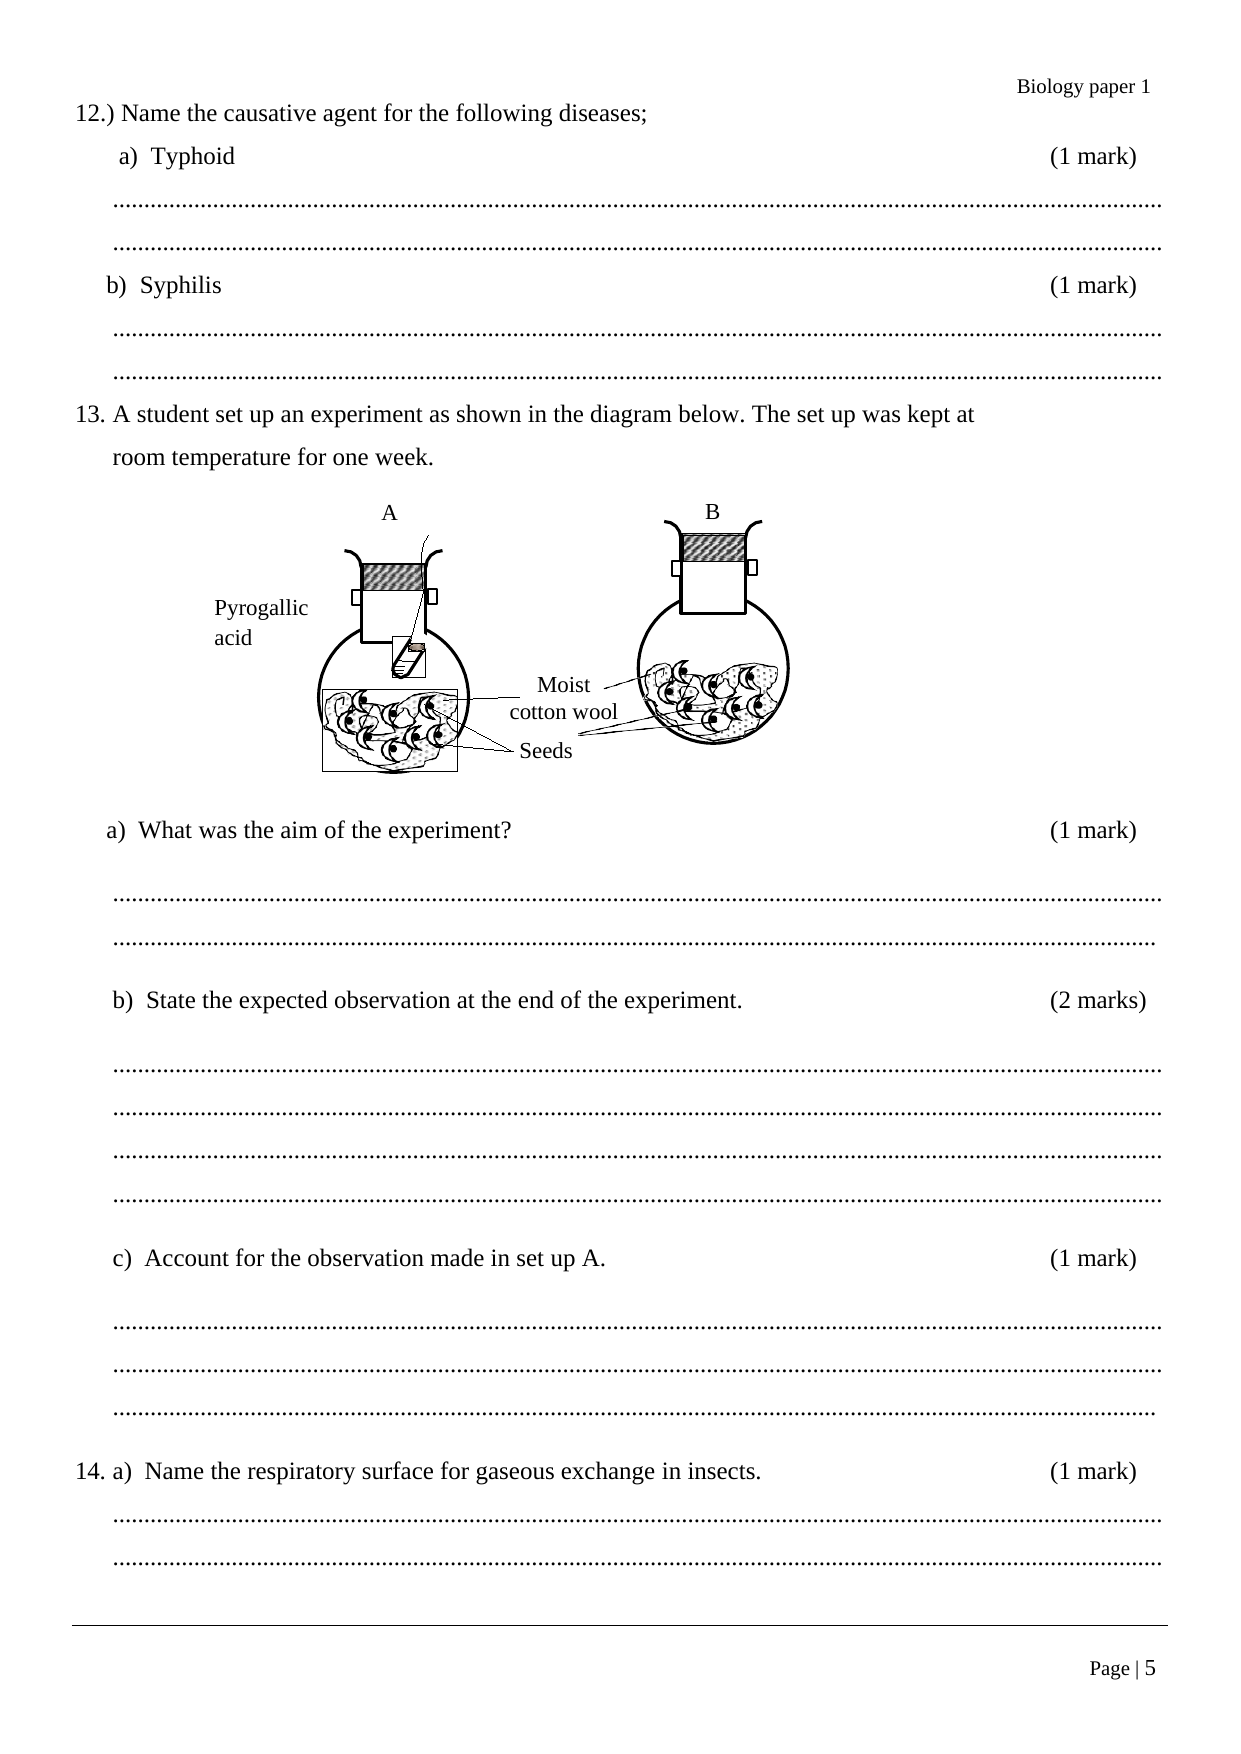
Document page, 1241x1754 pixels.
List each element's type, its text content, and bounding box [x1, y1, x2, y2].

picture [578, 660, 778, 737]
picture [323, 690, 457, 771]
text A B [381, 498, 1180, 525]
picture [393, 637, 409, 662]
list What was the aim of the experiment? (1 mark) [106, 815, 1180, 843]
list Typhoid (1 mark) [119, 141, 1180, 170]
picture [364, 565, 424, 590]
list A student set up an experiment as shown in the diagram below. The set up was kept at room temperature for one week. [75, 399, 1034, 471]
picture [684, 536, 744, 561]
list Account for the observation made in set up A. (1 mark) [112, 1243, 1180, 1271]
text Pyrogallic acid [214, 594, 310, 651]
list Syphilis (1 mark) [106, 270, 1180, 299]
picture [409, 653, 425, 677]
text 12.) Name the causative agent for the following diseases; [75, 98, 1180, 127]
list State the expected observation at the end of the experiment. (2 marks) [112, 985, 1180, 1014]
list a) Name the respiratory surface for gaseous exchange in insects. (1 mark) [75, 1456, 1180, 1485]
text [112, 1542, 1180, 1571]
text Seeds [519, 737, 1180, 763]
text Moist cotton wool [509, 671, 620, 724]
picture [395, 648, 419, 675]
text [112, 184, 1180, 213]
picture [409, 644, 424, 651]
